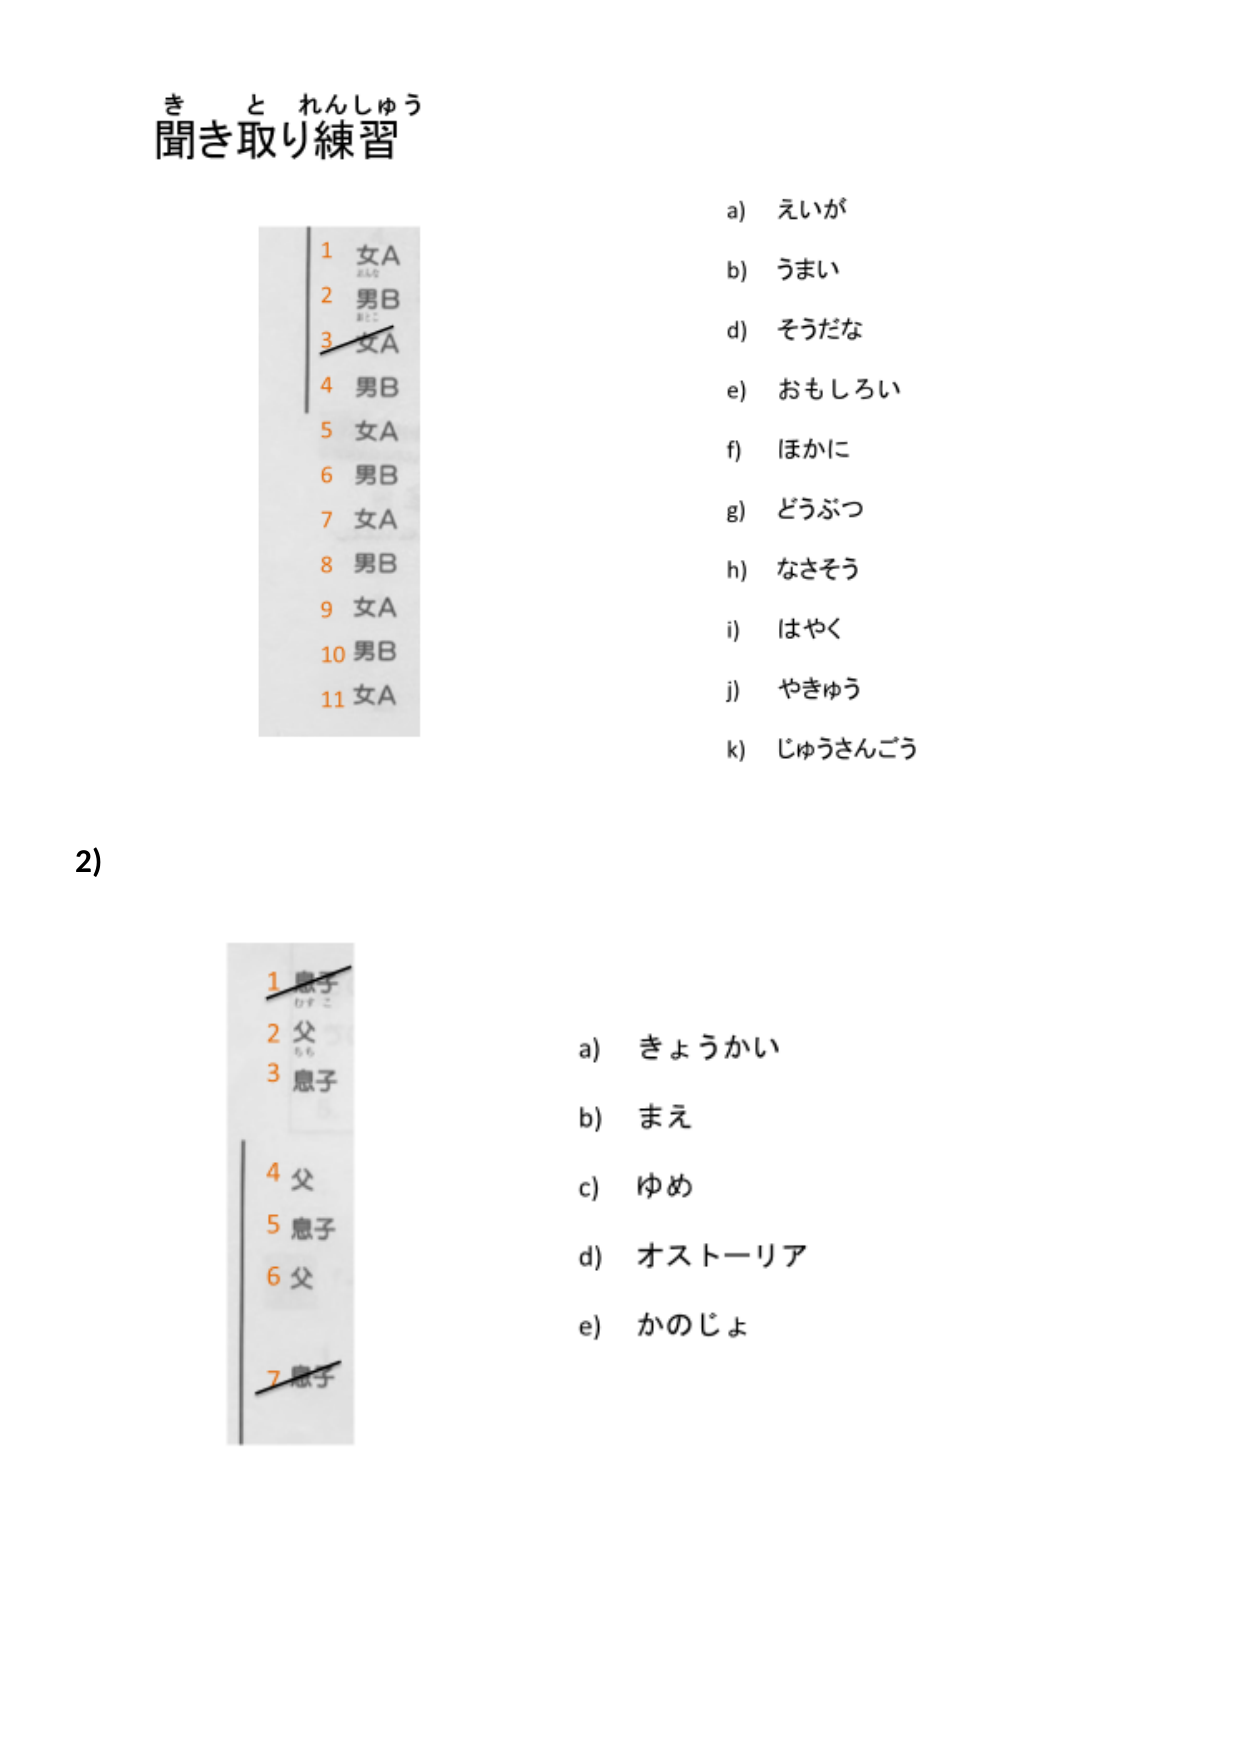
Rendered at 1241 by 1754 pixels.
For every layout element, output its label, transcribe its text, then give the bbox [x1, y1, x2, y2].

text 2) [2, 840, 1228, 881]
picture [143, 900, 1087, 1610]
picture [116, 73, 1114, 822]
